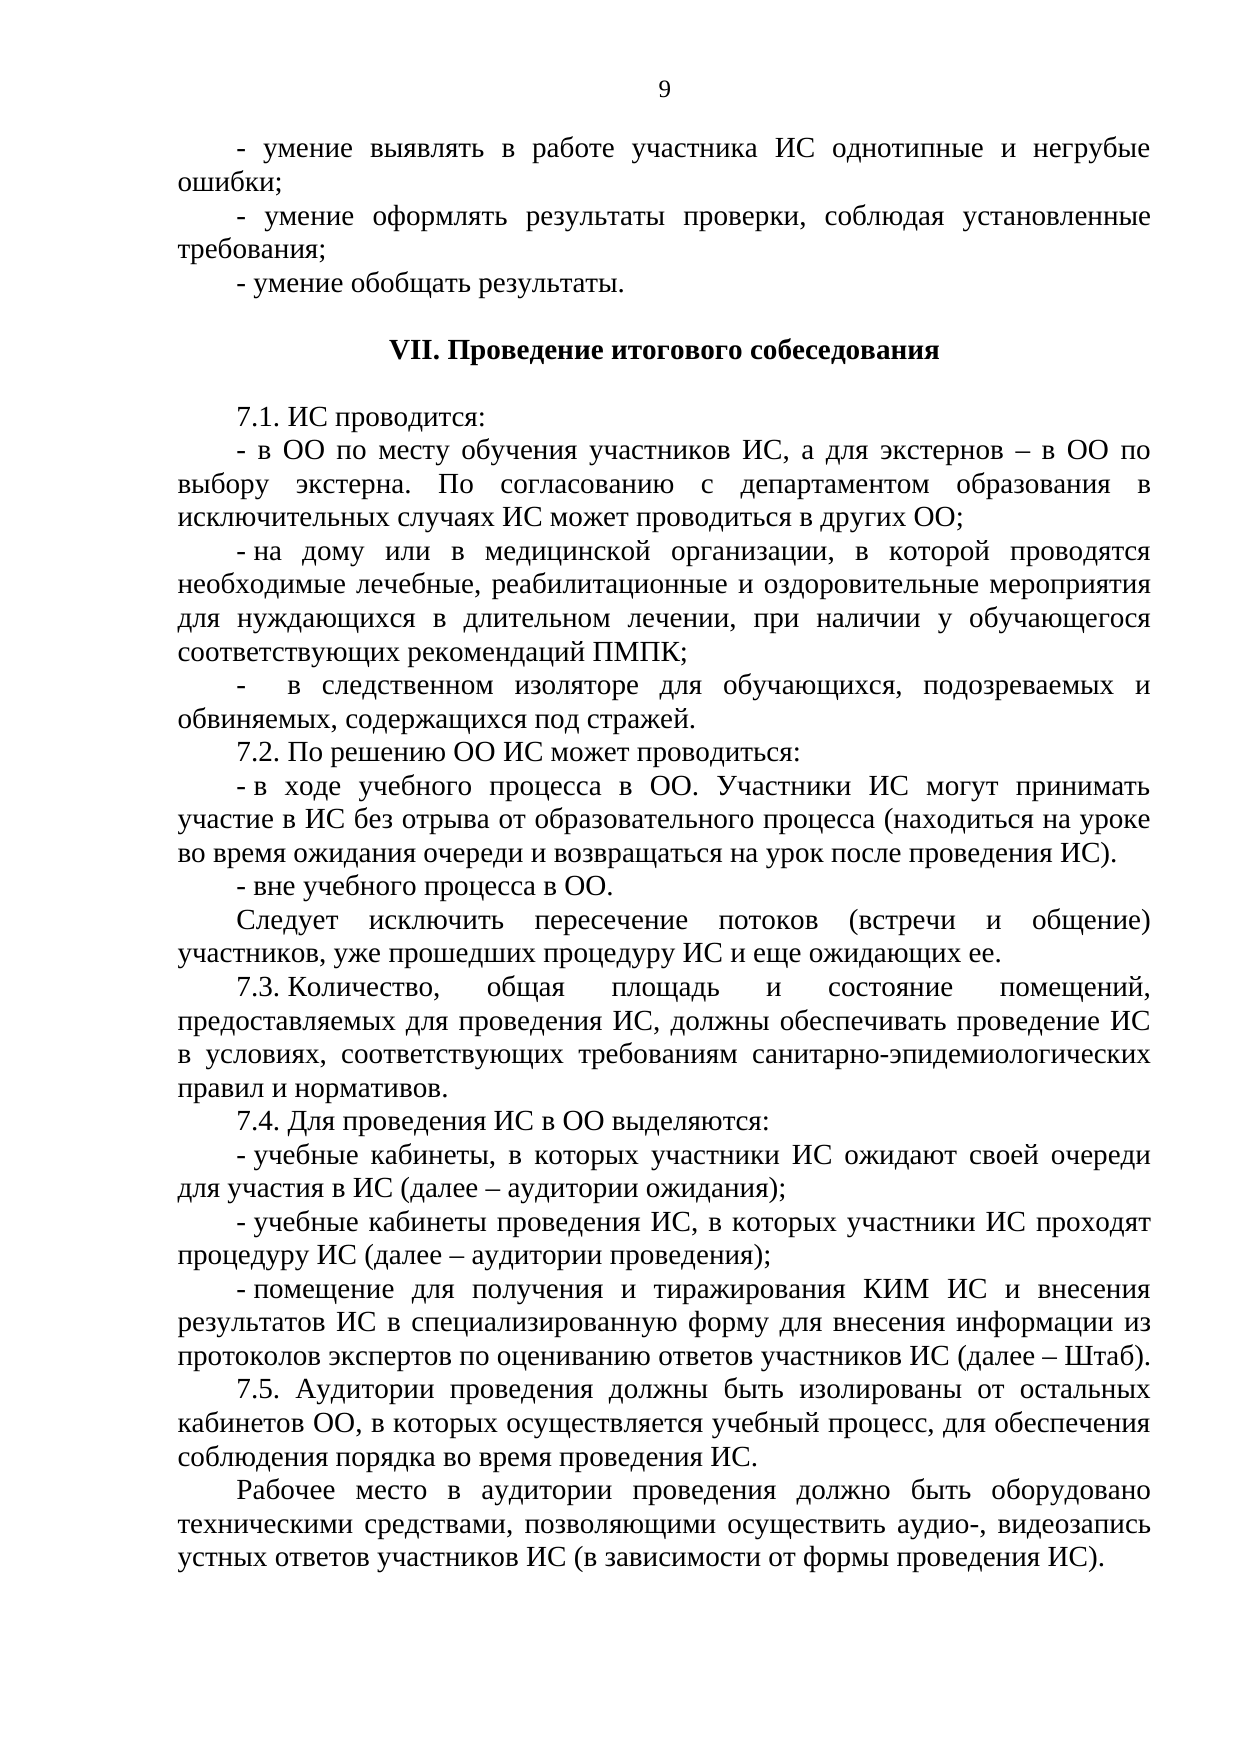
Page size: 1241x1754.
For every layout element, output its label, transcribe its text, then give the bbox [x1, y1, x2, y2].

text - умение оформлять результаты проверки, соблюдая установленные требования; [177, 198, 1152, 265]
text VII. Проведение итогового собеседования [177, 332, 1152, 365]
text - вне учебного процесса в ОО. [177, 868, 1152, 902]
text - умение обобщать результаты. [177, 265, 1152, 298]
text - в ОО по месту обучения участников ИС, а для экстернов – в ОО по выбору экстерна. По согласованию с департаментом образования в исключительных случаях ИС может проводиться в других ОО; [177, 432, 1152, 533]
text - умение выявлять в работе участника ИС однотипные и негрубые ошибки; [177, 131, 1152, 198]
text 7.1. ИС проводится: [177, 399, 1152, 432]
text 7.3. Количество, общая площадь и состояние помещений, предоставляемых для проведения ИС, должны обеспечивать проведение ИС в условиях, соответствующих требованиям санитарно-эпидемиологических правил и нормативов. [177, 969, 1152, 1103]
list 7.5. Аудитории проведения должны быть изолированы от остальных кабинетов ОО, в которых осуществляется учебный процесс, для обеспечения соблюдения порядка во время проведения ИС. [177, 1372, 1152, 1472]
text 7.4. Для проведения ИС в ОО выделяются: [177, 1103, 1152, 1137]
text - в следственном изоляторе для обучающихся, подозреваемых и обвиняемых, содержащихся под стражей. [177, 667, 1152, 734]
text Следует исключить пересечение потоков (встречи и общение) участников, уже прошедших процедуру ИС и еще ожидающих ее. [177, 902, 1152, 969]
text 7.2. По решению ОО ИС может проводиться: [177, 734, 1152, 768]
list - учебные кабинеты, в которых участники ИС ожидают своей очереди для участия в ИС (далее – аудитории ожидания); [177, 1137, 1152, 1204]
list Рабочее место в аудитории проведения должно быть оборудовано техническими средствами, позволяющими осуществить аудио-, видеозапись устных ответов участников ИС (в зависимости от формы проведения ИС). [177, 1472, 1152, 1573]
text - в ходе учебного процесса в ОО. Участники ИС могут принимать участие в ИС без отрыва от образовательного процесса (находиться на уроке во время ожидания очереди и возвращаться на урок после проведения ИС). [177, 768, 1152, 868]
list - учебные кабинеты проведения ИС, в которых участники ИС проходят процедуру ИС (далее – аудитории проведения); [177, 1204, 1152, 1271]
list - помещение для получения и тиражирования КИМ ИС и внесения результатов ИС в специализированную форму для внесения информации из протоколов экспертов по оцениванию ответов участников ИС (далее – Штаб). [177, 1271, 1152, 1372]
text - на дому или в медицинской организации, в которой проводятся необходимые лечебные, реабилитационные и оздоровительные мероприятия для нуждающихся в длительном лечении, при наличии у обучающегося соответствующих рекомендаций ПМПК; [177, 533, 1152, 667]
